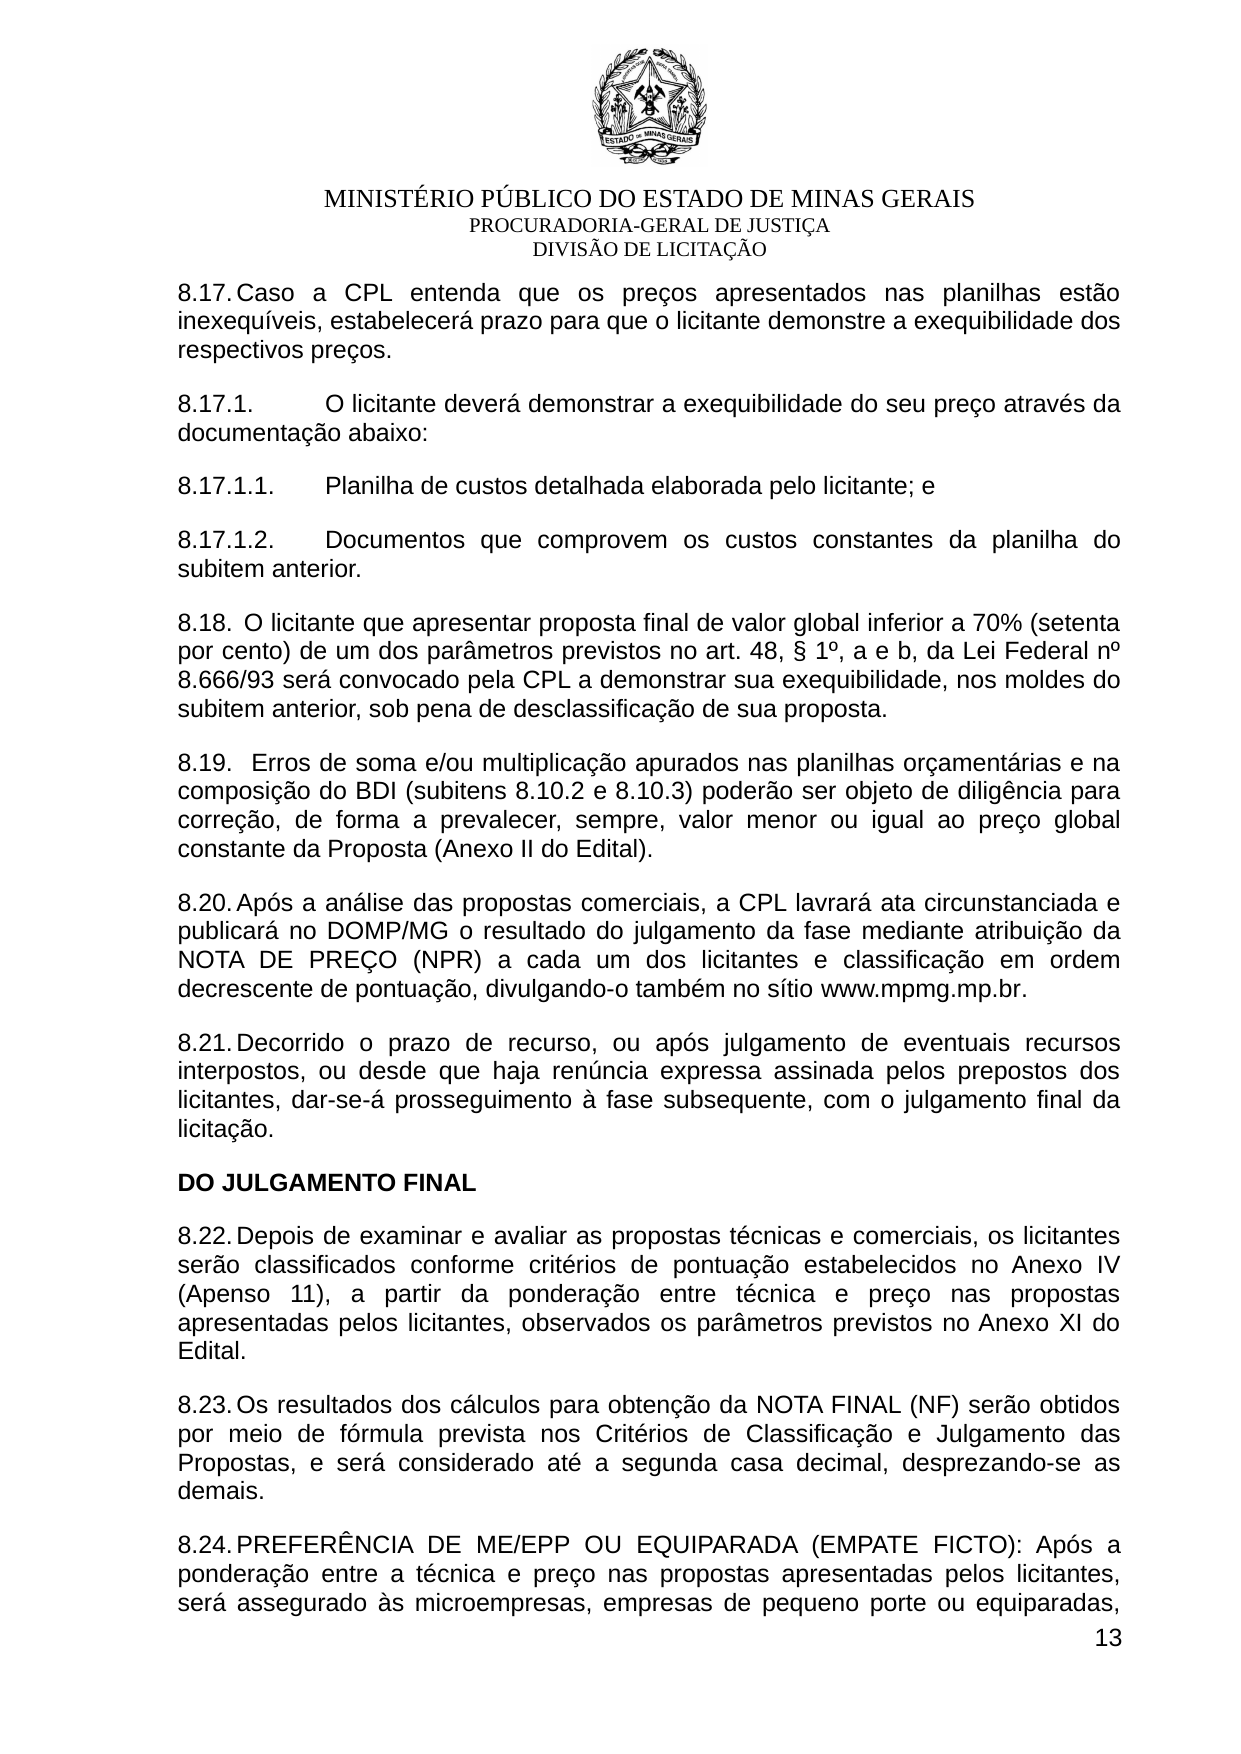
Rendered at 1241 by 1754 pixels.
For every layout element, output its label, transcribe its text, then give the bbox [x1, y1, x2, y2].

list Depois de examinar e avaliar as propostas técnicas e comerciais, os licitantes serão classificados conforme critérios de pontuação estabelecidos no Anexo IV (Apenso 11), a partir da ponderação entre técnica e preço nas propostas apresentadas pelos licitantes, observados os parâmetros previstos no Anexo XI do Edital. [177, 1221, 1122, 1365]
text DO JULGAMENTO FINAL [177, 1168, 1122, 1196]
picture [591, 44, 709, 167]
list O licitante que apresentar proposta final de valor global inferior a 70% (setenta por cento) de um dos parâmetros previstos no art. 48, § 1º, a e b, da Lei Federal nº 8.666/93 será convocado pela CPL a demonstrar sua exequibilidade, nos moldes do subitem anterior, sob pena de desclassificação de sua proposta. [177, 608, 1122, 723]
list Decorrido o prazo de recurso, ou após julgamento de eventuais recursos interpostos, ou desde que haja renúncia expressa assinada pelos prepostos dos licitantes, dar-se-á prosseguimento à fase subsequente, com o julgamento final da licitação. [177, 1028, 1122, 1143]
list Planilha de custos detalhada elaborada pelo licitante; e [177, 471, 1122, 500]
list O licitante deverá demonstrar a exequibilidade do seu preço através da documentação abaixo: [177, 389, 1122, 446]
list Erros de soma e/ou multiplicação apurados nas planilhas orçamentárias e na composição do BDI (subitens 8.10.2 e 8.10.3) poderão ser objeto de diligência para correção, de forma a prevalecer, sempre, valor menor ou igual ao preço global constante da Proposta (Anexo II do Edital). [177, 748, 1122, 863]
list Após a análise das propostas comerciais, a CPL lavrará ata circunstanciada e publicará no DOMP/MG o resultado do julgamento da fase mediante atribuição da NOTA DE PREÇO (NPR) a cada um dos licitantes e classificação em ordem decrescente de pontuação, divulgando-o também no sítio www.mpmg.mp.br. [177, 888, 1122, 1003]
list Documentos que comprovem os custos constantes da planilha do subitem anterior. [177, 525, 1122, 583]
list Caso a CPL entenda que os preços apresentados nas planilhas estão inexequíveis, estabelecerá prazo para que o licitante demonstre a exequibilidade dos respectivos preços. [177, 278, 1122, 364]
list Os resultados dos cálculos para obtenção da NOTA FINAL (NF) serão obtidos por meio de fórmula prevista nos Critérios de Classificação e Julgamento das Propostas, e será considerado até a segunda casa decimal, desprezando-se as demais. [177, 1390, 1122, 1505]
